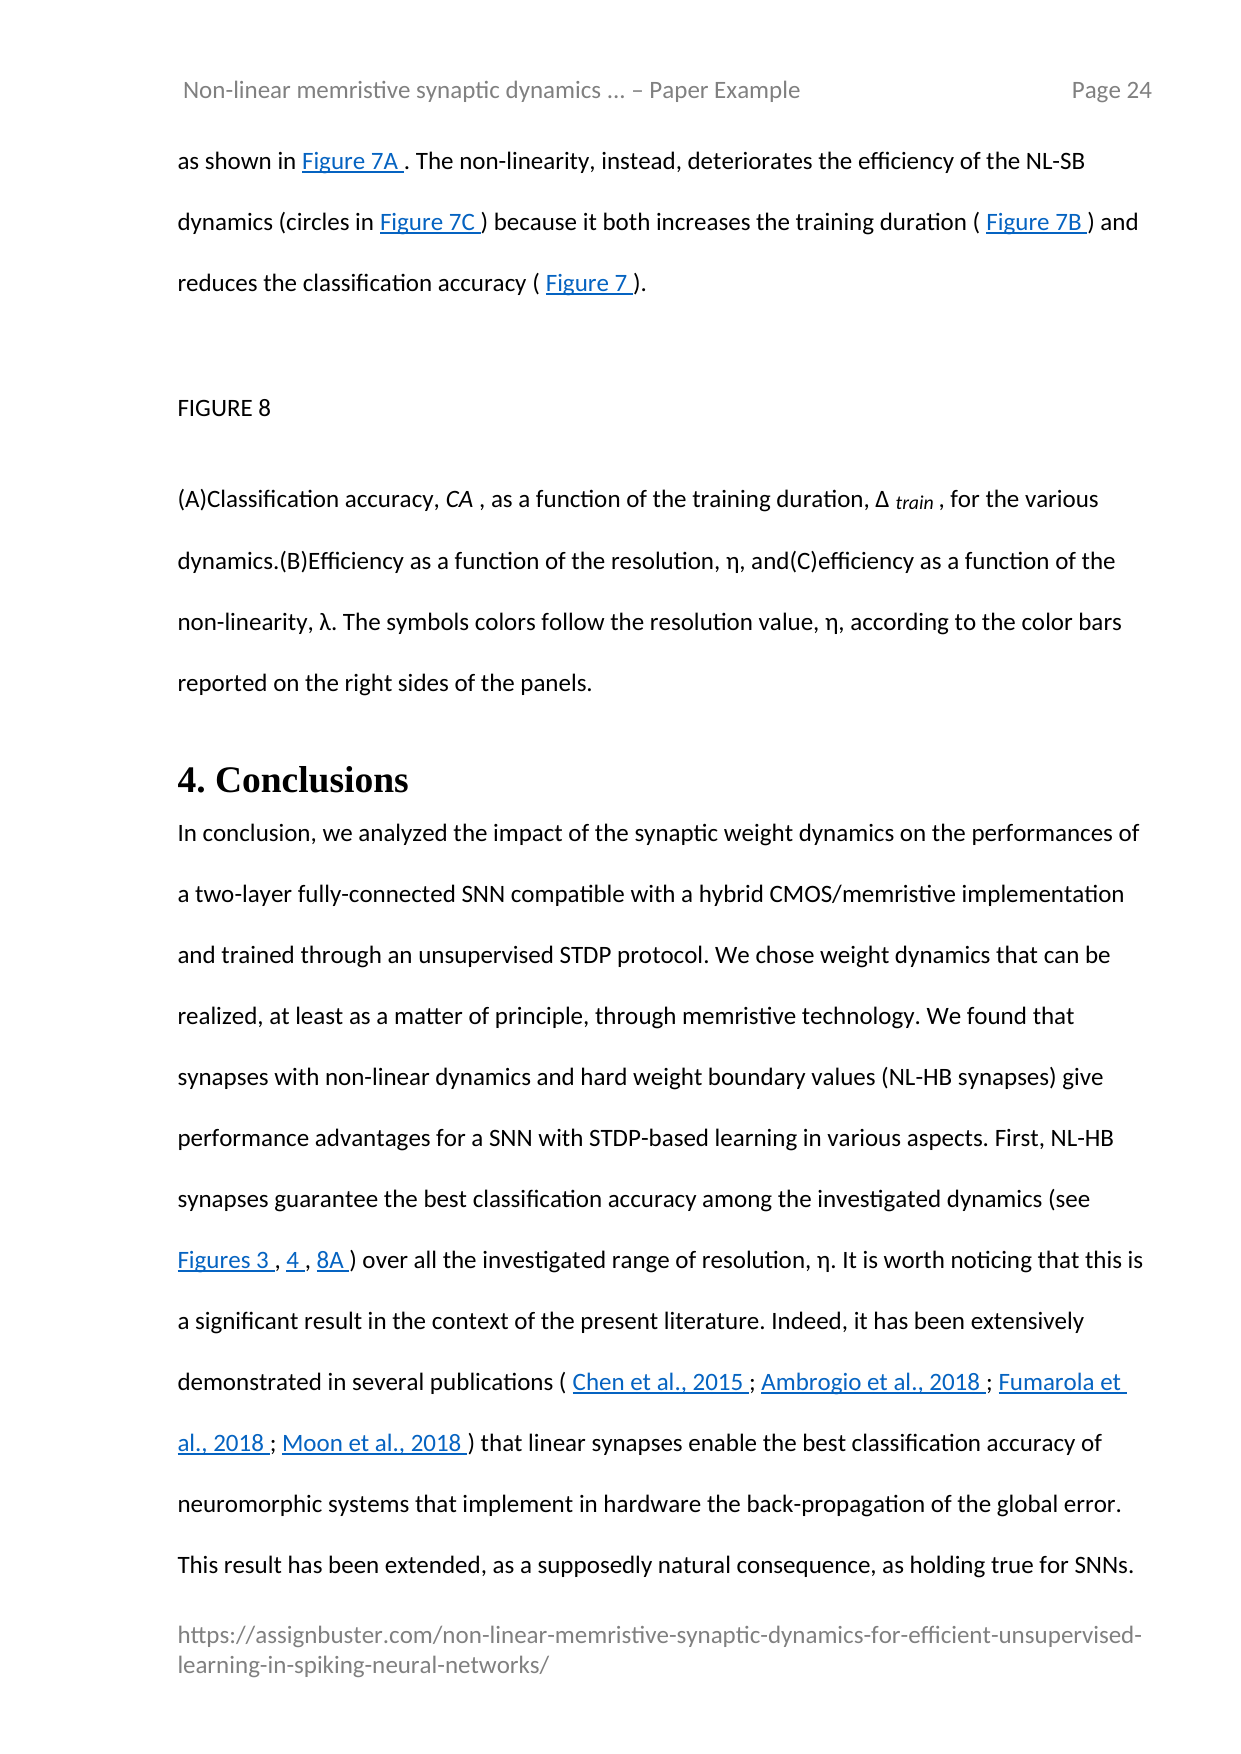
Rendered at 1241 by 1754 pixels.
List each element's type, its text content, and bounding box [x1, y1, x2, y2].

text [177, 817, 1152, 1580]
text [177, 145, 1152, 298]
subtitle 4. Conclusions [177, 758, 1152, 801]
text (A)Classification accuracy, CA , as a function of the training duration, Δ train , for the various dynamics.(B)Efficiency as a function of the resolution, η, and(C)efficiency as a function of the non-linearity, λ. The symbols colors follow the resolution value, η, according to the color bars reported on the right sides of the panels. [177, 483, 1152, 698]
text FIGURE 8 [177, 358, 1152, 423]
